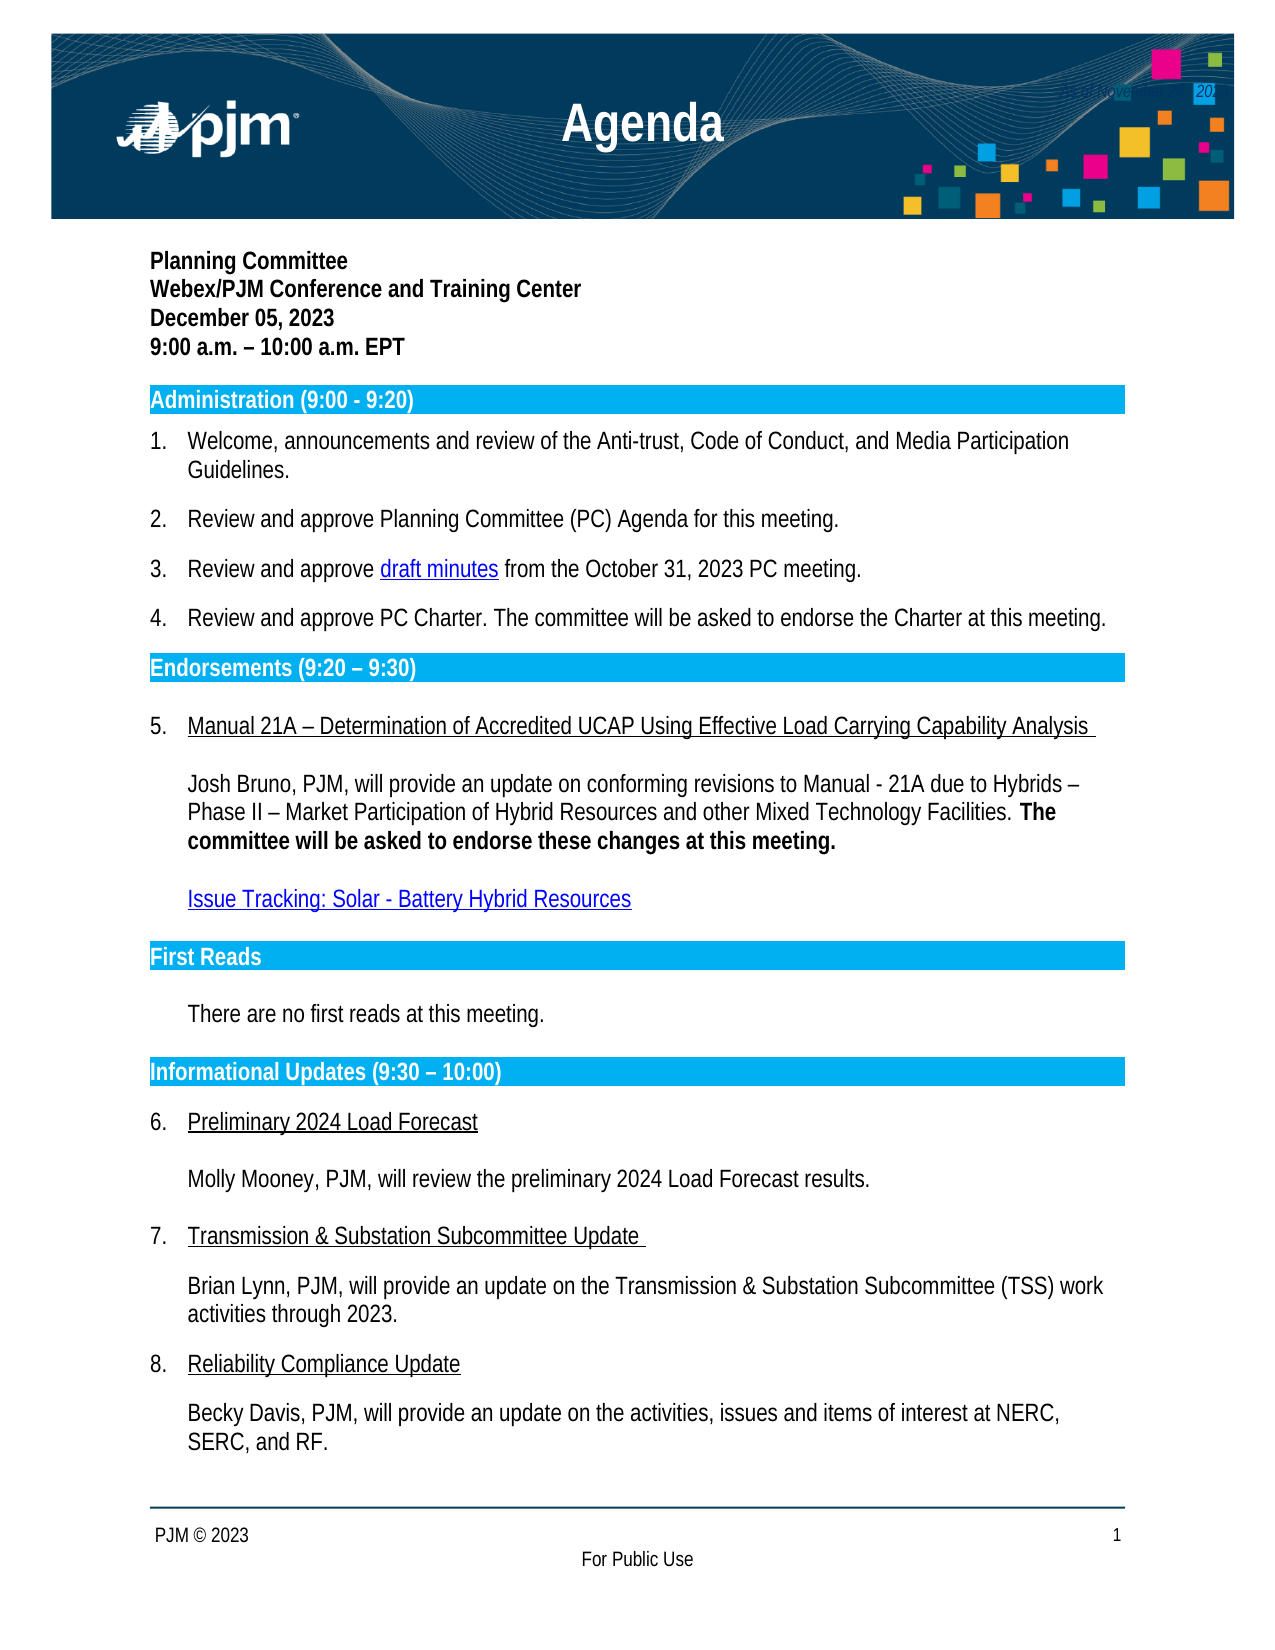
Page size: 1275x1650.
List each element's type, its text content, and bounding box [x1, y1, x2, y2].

subtitle Informational Updates (9:30 – 10:00) [150, 1057, 1125, 1086]
subtitle Molly Mooney, PJM, will review the preliminary 2024 Load Forecast results. [187, 1164, 1125, 1192]
text Planning Committee [150, 246, 1125, 274]
list Reliability Compliance Update [150, 1349, 1125, 1377]
list Brian Lynn, PJM, will provide an update on the Transmission & Substation Subcommittee (TSS) work activities through 2023. [187, 1271, 1125, 1328]
picture [51, 32, 1235, 219]
list Josh Bruno, PJM, will provide an update on conforming revisions to Manual - 21A due to Hybrids –Phase II – Market Participation of Hybrid Resources and other Mixed Technology Facilities. The committee will be asked to endorse these changes at this meeting. [187, 768, 1125, 854]
list Review and approve draft minutes from the October 31, 2023 PC meeting. [150, 554, 1125, 583]
list Issue Tracking: Solar - Battery Hybrid Resources [187, 884, 1125, 912]
list Preliminary 2024 Load Forecast [150, 1107, 1125, 1135]
text Webex/PJM Conference and Training Center [150, 274, 1125, 303]
list There are no first reads at this meeting. [187, 999, 1125, 1028]
list Transmission & Substation Subcommittee Update [150, 1221, 1125, 1250]
list Manual 21A – Determination of Accredited UCAP Using Effective Load Carrying Capability Analysis [150, 711, 1125, 739]
list Review and approve Planning Committee (PC) Agenda for this meeting. [150, 504, 1125, 533]
subtitle Endorsements (9:20 – 9:30) [150, 653, 1125, 682]
text December 05, 2023 [150, 303, 1125, 332]
subtitle First Reads [150, 941, 1125, 970]
list Becky Davis, PJM, will provide an update on the activities, issues and items of interest at NERC, SERC, and RF. [187, 1398, 1125, 1456]
subtitle Administration (9:00 - 9:20) [150, 385, 1125, 414]
list Welcome, announcements and review of the Anti-trust, Code of Conduct, and Media Participation Guidelines. [150, 426, 1125, 484]
text 9:00 a.m. – 10:00 a.m. EPT [150, 332, 1125, 360]
list Review and approve PC Charter. The committee will be asked to endorse the Charter at this meeting. [150, 603, 1125, 632]
